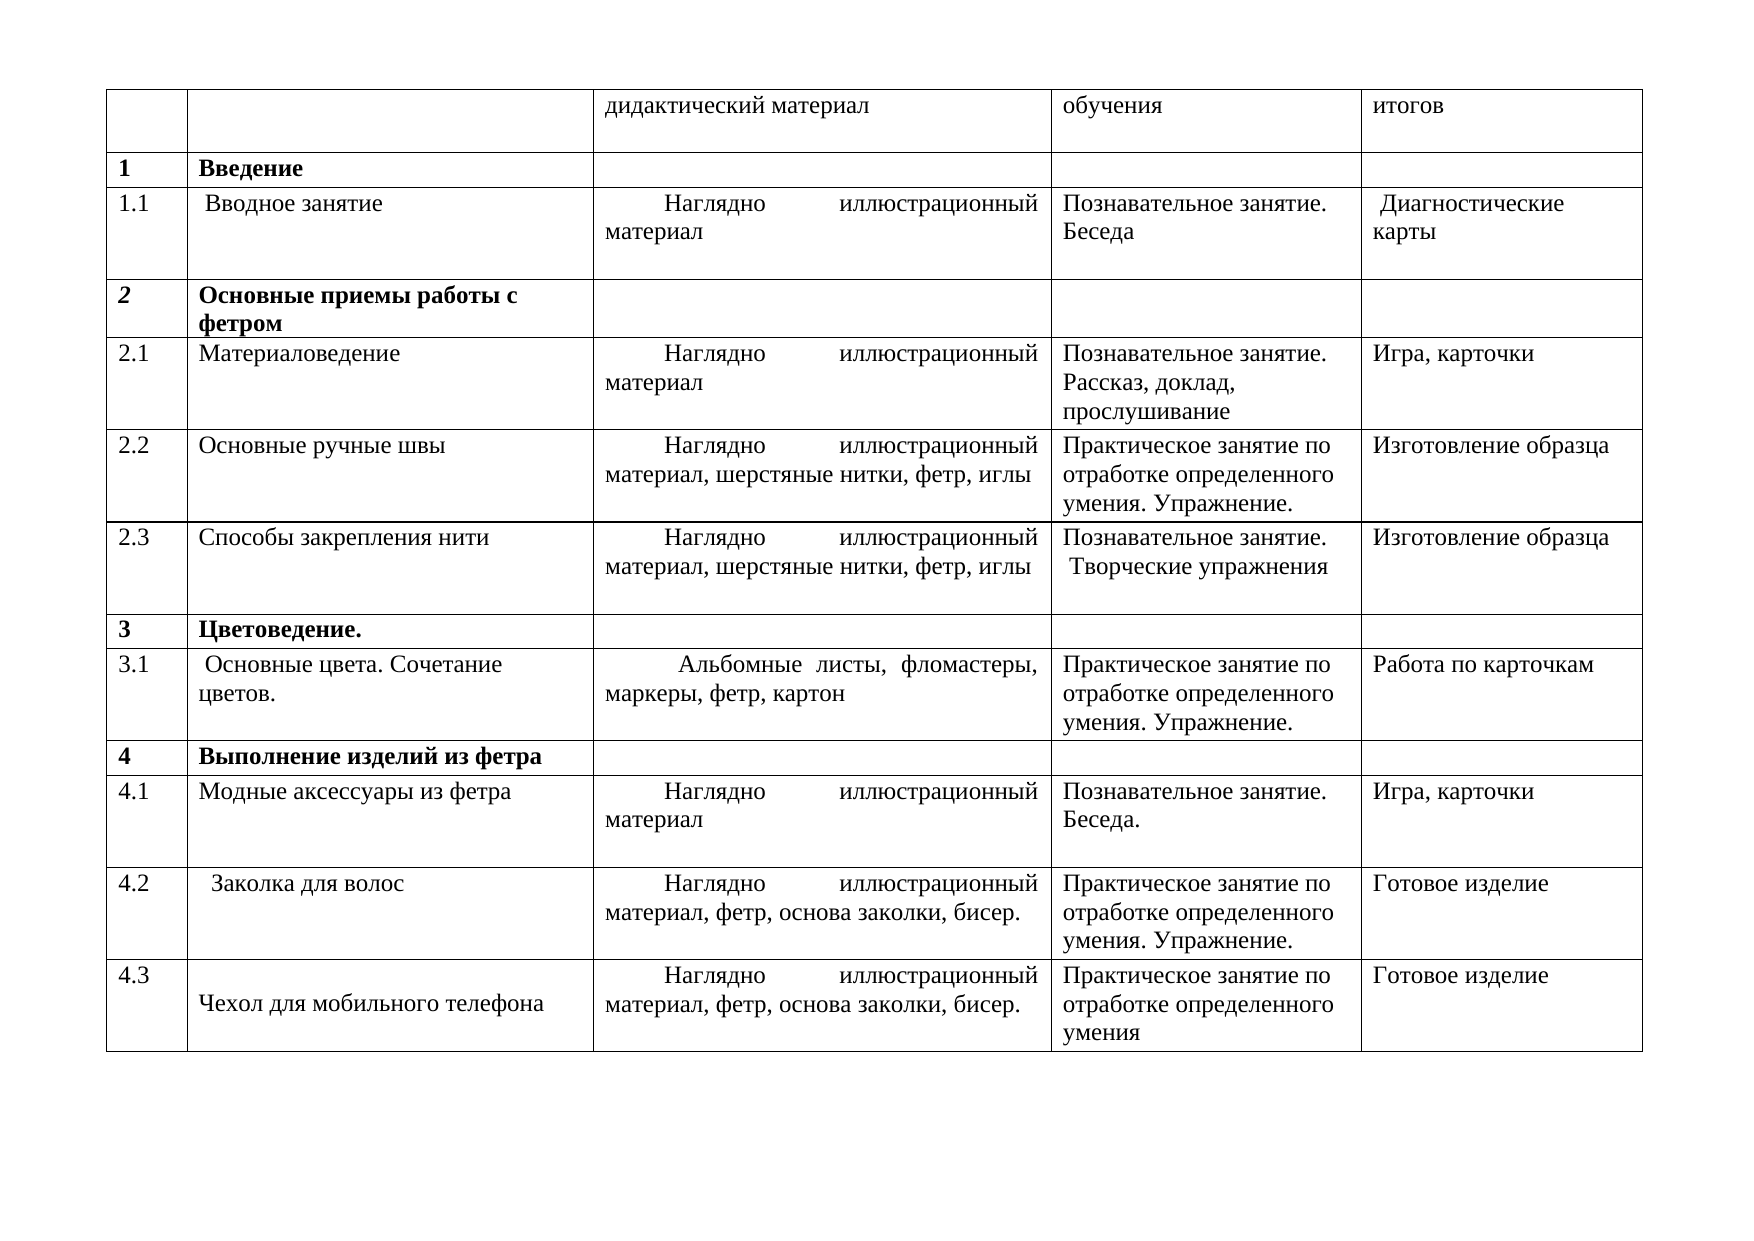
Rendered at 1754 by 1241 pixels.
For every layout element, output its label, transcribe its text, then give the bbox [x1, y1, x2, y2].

table_cell Цветоведение. [188, 615, 593, 648]
table_cell 2 [107, 280, 187, 337]
table_cell [1362, 280, 1642, 337]
table_cell Игра, карточки [1362, 776, 1642, 867]
table_cell Изготовление образца [1362, 430, 1642, 521]
table_cell Наглядно иллюстрационный материал, фетр, основа заколки, бисер. [594, 868, 1051, 959]
table_cell [594, 741, 1051, 775]
table_cell Наглядно иллюстрационный материал [594, 188, 1051, 279]
table_cell Наглядно иллюстрационный материал [594, 776, 1051, 867]
table_cell Игра, карточки [1362, 338, 1642, 429]
table_cell Выполнение изделий из фетра [188, 741, 593, 775]
table_cell Готовое изделие [1362, 868, 1642, 959]
table_cell Материаловедение [188, 338, 593, 429]
table_cell Заколка для волос [188, 868, 593, 959]
table_cell Наглядно иллюстрационный материал [594, 338, 1051, 429]
table_cell Чехол для мобильного телефона [188, 960, 593, 1051]
table_cell [1362, 741, 1642, 775]
table_cell [1052, 280, 1361, 337]
table_cell Основные приемы работы с фетром [188, 280, 593, 337]
table_cell [1052, 615, 1361, 648]
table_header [1052, 90, 1361, 152]
table_cell Основные ручные швы [188, 430, 593, 521]
table_cell Способы закрепления нити [188, 523, 593, 613]
table_cell 2.1 [107, 338, 187, 429]
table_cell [1052, 960, 1361, 1051]
table_cell [594, 153, 1051, 187]
table_cell Введение [188, 153, 593, 187]
table_cell [1052, 153, 1361, 187]
table_cell [1052, 741, 1361, 775]
table_cell Наглядно иллюстрационный материал, шерстяные нитки, фетр, иглы [594, 430, 1051, 521]
table_cell 3.1 [107, 649, 187, 740]
table_cell Практическое занятие по отработке определенного умения. Упражнение. [1052, 430, 1361, 521]
table_cell [594, 615, 1051, 648]
table_cell Изготовление образца [1362, 523, 1642, 613]
table_cell Вводное занятие [188, 188, 593, 279]
table_cell 4.3 [107, 960, 187, 1051]
table_cell Альбомные листы, фломастеры, маркеры, фетр, картон [594, 649, 1051, 740]
table_header №п/п [107, 90, 187, 152]
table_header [188, 90, 593, 152]
table_cell Познавательное занятие. Рассказ, доклад, прослушивание [1052, 338, 1361, 429]
table_cell Практическое занятие по отработке определенного умения. Упражнение. [1052, 868, 1361, 959]
table_cell 4.2 [107, 868, 187, 959]
table_cell 1 [107, 153, 187, 187]
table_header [594, 90, 1051, 152]
table_cell 1.1 [107, 188, 187, 279]
table_cell Познавательное занятие. Беседа. [1052, 776, 1361, 867]
table_cell Практическое занятие по отработке определенного умения. Упражнение. [1052, 649, 1361, 740]
table_cell 3 [107, 615, 187, 648]
table_cell 2.2 [107, 430, 187, 521]
table_cell Работа по карточкам [1362, 649, 1642, 740]
table_cell Основные цвета. Сочетание цветов. [188, 649, 593, 740]
table_cell 4.1 [107, 776, 187, 867]
table_cell Диагностические карты [1362, 188, 1642, 279]
table_cell Наглядно иллюстрационный материал, шерстяные нитки, фетр, иглы [594, 523, 1051, 613]
table_cell [594, 280, 1051, 337]
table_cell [594, 960, 1051, 1051]
table_cell 2.3 [107, 523, 187, 613]
table_cell [1362, 153, 1642, 187]
table_cell Познавательное занятие. Творческие упражнения [1052, 523, 1361, 613]
table_cell [1362, 615, 1642, 648]
table_cell Познавательное занятие. Беседа [1052, 188, 1361, 279]
table_cell Модные аксессуары из фетра [188, 776, 593, 867]
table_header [1362, 90, 1642, 152]
table_cell Готовое изделие [1362, 960, 1642, 1051]
table_cell 4 [107, 741, 187, 775]
